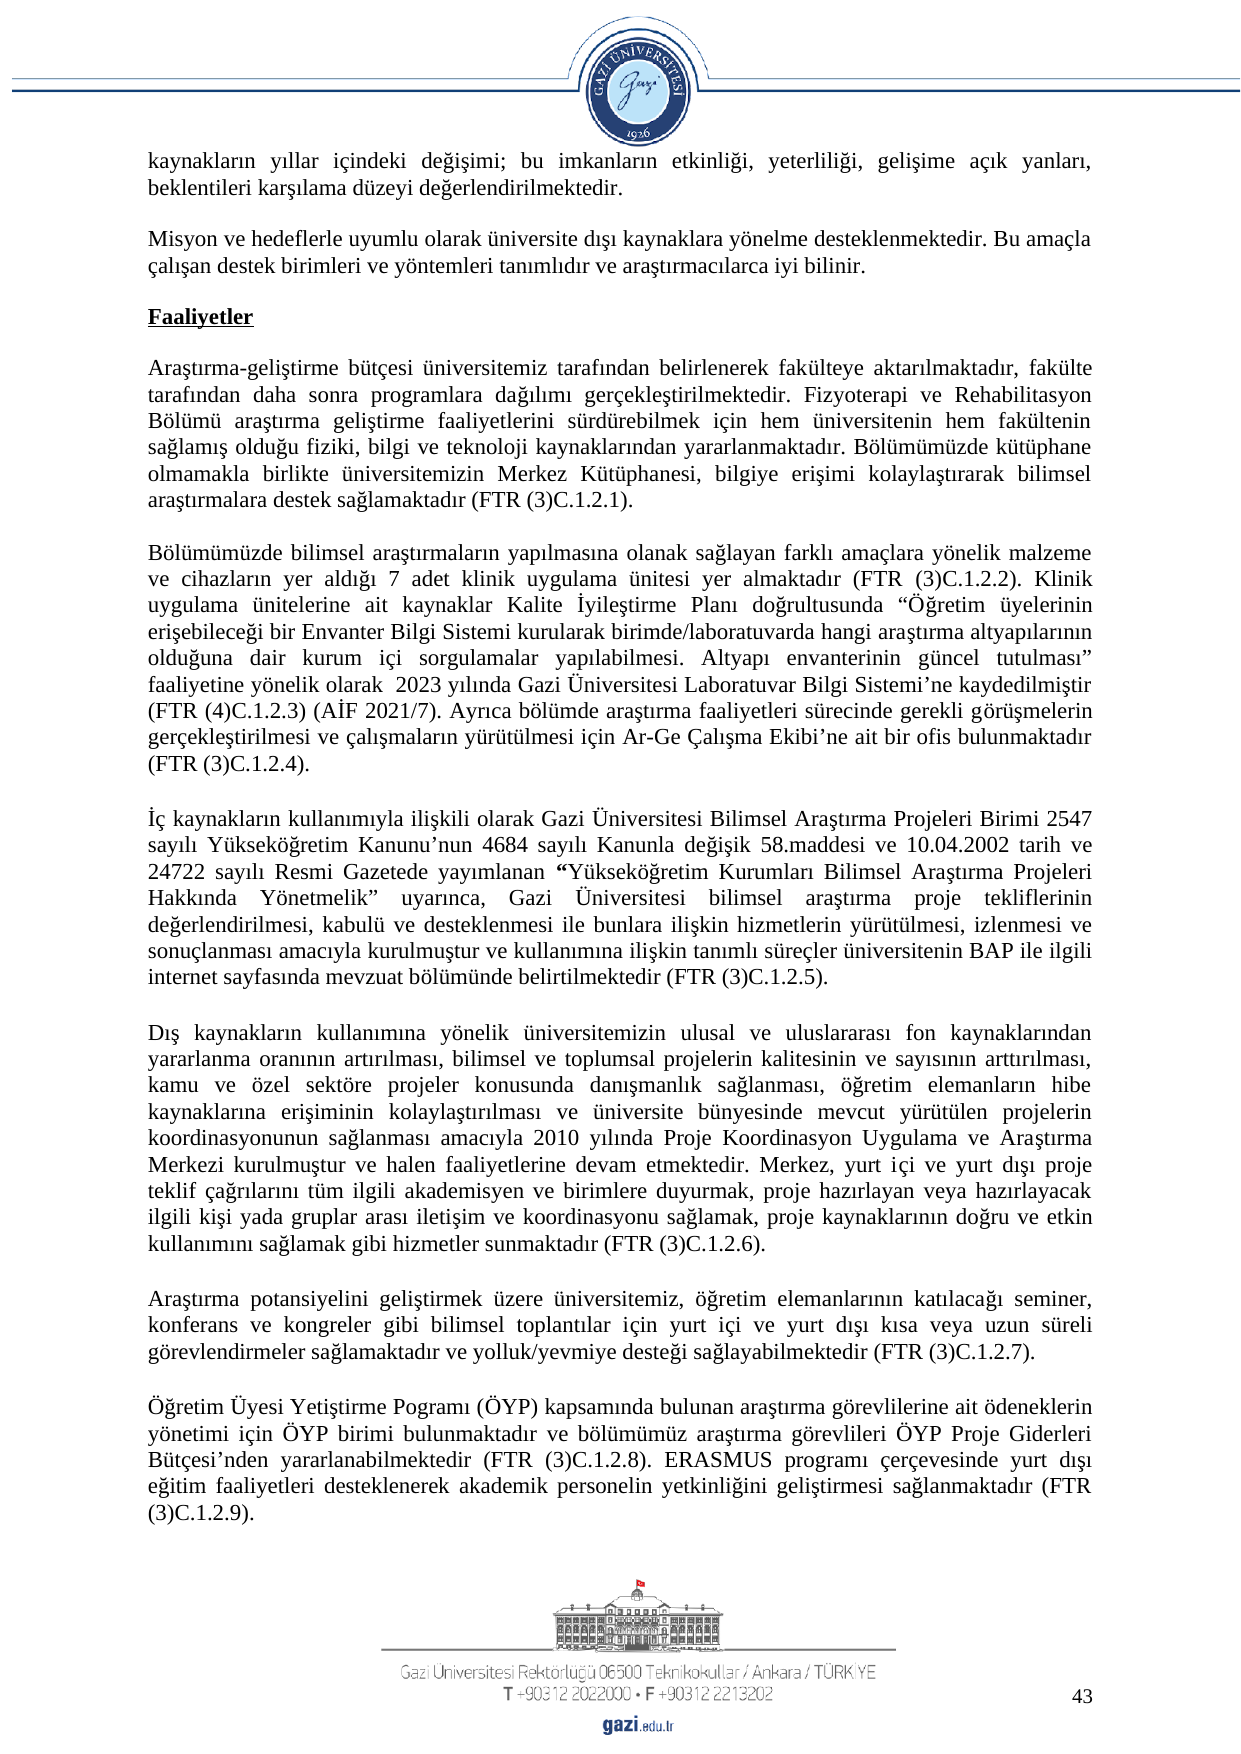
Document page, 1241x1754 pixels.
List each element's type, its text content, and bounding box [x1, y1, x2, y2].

text Öğretim Üyesi Yetiştirme Pogramı (ÖYP) kapsamında bulunan araştırma görevlilerine ait ödeneklerin yönetimi için ÖYP birimi bulunmaktadır ve bölümümüz araştırma görevlileri ÖYP Proje Giderleri Bütçesi’nden yararlanabilmektedir (FTR (3)C.1.2.8). ERASMUS programı çerçevesinde yurt dışı eğitim faaliyetleri desteklenerek akademik personelin yetkinliğini geliştirmesi sağlanmaktadır (FTR (3)C.1.2.9). [148, 1393, 1093, 1446]
text Araştırma-geliştirme bütçesi üniversitemiz tarafından belirlenerek fakülteye aktarılmaktadır, fakülte tarafından daha sonra programlara dağılımı gerçekleştirilmektedir. Fizyoterapi ve Rehabilitasyon Bölümü araştırma geliştirme faaliyetlerini sürdürebilmek için hem üniversitenin hem fakültenin sağlamış olduğu fiziki, bilgi ve teknoloji kaynaklarından yararlanmaktadır. Bölümümüzde kütüphane olmamakla birlikte üniversitemizin Merkez Kütüphanesi, bilgiye erişimi kolaylaştırarak bilimsel araştırmalara destek sağlamaktadır (FTR (3)C.1.2.1). [148, 354, 1093, 512]
text Bölümümüzde bilimsel araştırmaların yapılmasına olanak sağlayan farklı amaçlara yönelik malzeme ve cihazların yer aldığı 7 adet klinik uygulama ünitesi yer almaktadır (FTR (3)C.1.2.2). Klinik uygulama ünitelerine ait kaynaklar Kalite İyileştirme Planı doğrultusunda “Öğretim üyelerinin erişebileceği bir Envanter Bilgi Sistemi kurularak birimde/laboratuvarda hangi araştırma altyapılarının olduğuna dair kurum içi sorgulamalar yapılabilmesi. Altyapı envanterinin güncel tutulması” faaliyetine yönelik olarak 2023 yılında Gazi Üniversitesi Laboratuvar Bilgi Sistemi’ne kaydedilmiştir (FTR (4)C.1.2.3) (AİF 2021/7). Ayrıca bölümde araştırma faaliyetleri sürecinde gerekli görüşmelerin gerçekleştirilmesi ve çalışmaların yürütülmesi için Ar-Ge Çalışma Ekibi’ne ait bir ofis bulunmaktadır (FTR (3)C.1.2.4). [148, 539, 1093, 776]
text İç kaynakların kullanımıyla ilişkili olarak Gazi Üniversitesi Bilimsel Araştırma Projeleri Birimi 2547 sayılı Yükseköğretim Kanunu’nun 4684 sayılı Kanunla değişik 58.maddesi ve 10.04.2002 tarih ve 24722 sayılı Resmi Gazetede yayımlanan “Yükseköğretim Kurumları Bilimsel Araştırma Projeleri Hakkında Yönetmelik” uyarınca, Gazi Üniversitesi bilimsel araştırma proje tekliflerinin değerlendirilmesi, kabulü ve desteklenmesi ile bunlara ilişkin hizmetlerin yürütülmesi, izlenmesi ve sonuçlanması amacıyla kurulmuştur ve kullanımına ilişkin tanımlı süreçler üniversitenin BAP ile ilgili internet sayfasında mevzuat bölümünde belirtilmektedir (FTR (3)C.1.2.5). [148, 805, 1093, 990]
text Misyon ve hedeflerle uyumlu olarak üniversite dışı kaynaklara yönelme desteklenmektedir. Bu amaçla çalışan destek birimleri ve yöntemleri tanımlıdır ve araştırmacılarca iyi bilinir. [148, 225, 1093, 278]
text Dış kaynakların kullanımına yönelik üniversitemizin ulusal ve uluslararası fon kaynaklarından yararlanma oranının artırılması, bilimsel ve toplumsal projelerin kalitesinin ve sayısının arttırılması, kamu ve özel sektöre projeler konusunda danışmanlık sağlanması, öğretim elemanların hibe kaynaklarına erişiminin kolaylaştırılması ve üniversite bünyesinde mevcut yürütülen projelerin koordinasyonunun sağlanması amacıyla 2010 yılında Proje Koordinasyon Uygulama ve Araştırma Merkezi kurulmuştur ve halen faaliyetlerine devam etmektedir. Merkez, yurt içi ve yurt dışı proje teklif çağrılarını tüm ilgili akademisyen ve birimlere duyurmak, proje hazırlayan veya hazırlayacak ilgili kişi yada gruplar arası iletişim ve koordinasyonu sağlamak, proje kaynaklarının doğru ve etkin kullanımını sağlamak gibi hizmetler sunmaktadır (FTR (3)C.1.2.6). [148, 1019, 1093, 1256]
text Araştırma potansiyelini geliştirmek üzere üniversitemiz, öğretim elemanlarının katılacağı seminer, konferans ve kongreler gibi bilimsel toplantılar için yurt içi ve yurt dışı kısa veya uzun süreli görevlendirmeler sağlamaktadır ve yolluk/yevmiye desteği sağlayabilmektedir (FTR (3)C.1.2.7). [148, 1285, 1093, 1364]
text Öğretim Üyesi Yetiştirme Pogramı (ÖYP) kapsamında bulunan araştırma görevlilerine ait ödeneklerin yönetimi için ÖYP birimi bulunmaktadır ve bölümümüz araştırma görevlileri ÖYP Proje Giderleri Bütçesi’nden yararlanabilmektedir (FTR (3)C.1.2.8). ERASMUS programı çerçevesinde yurt dışı eğitim faaliyetleri desteklenerek akademik personelin yetkinliğini geliştirmesi sağlanmaktadır (FTR (3)C.1.2.9). [148, 1446, 1093, 1525]
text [148, 148, 1093, 200]
text Faaliyetler [148, 303, 1093, 329]
picture [11, 0, 1241, 1754]
